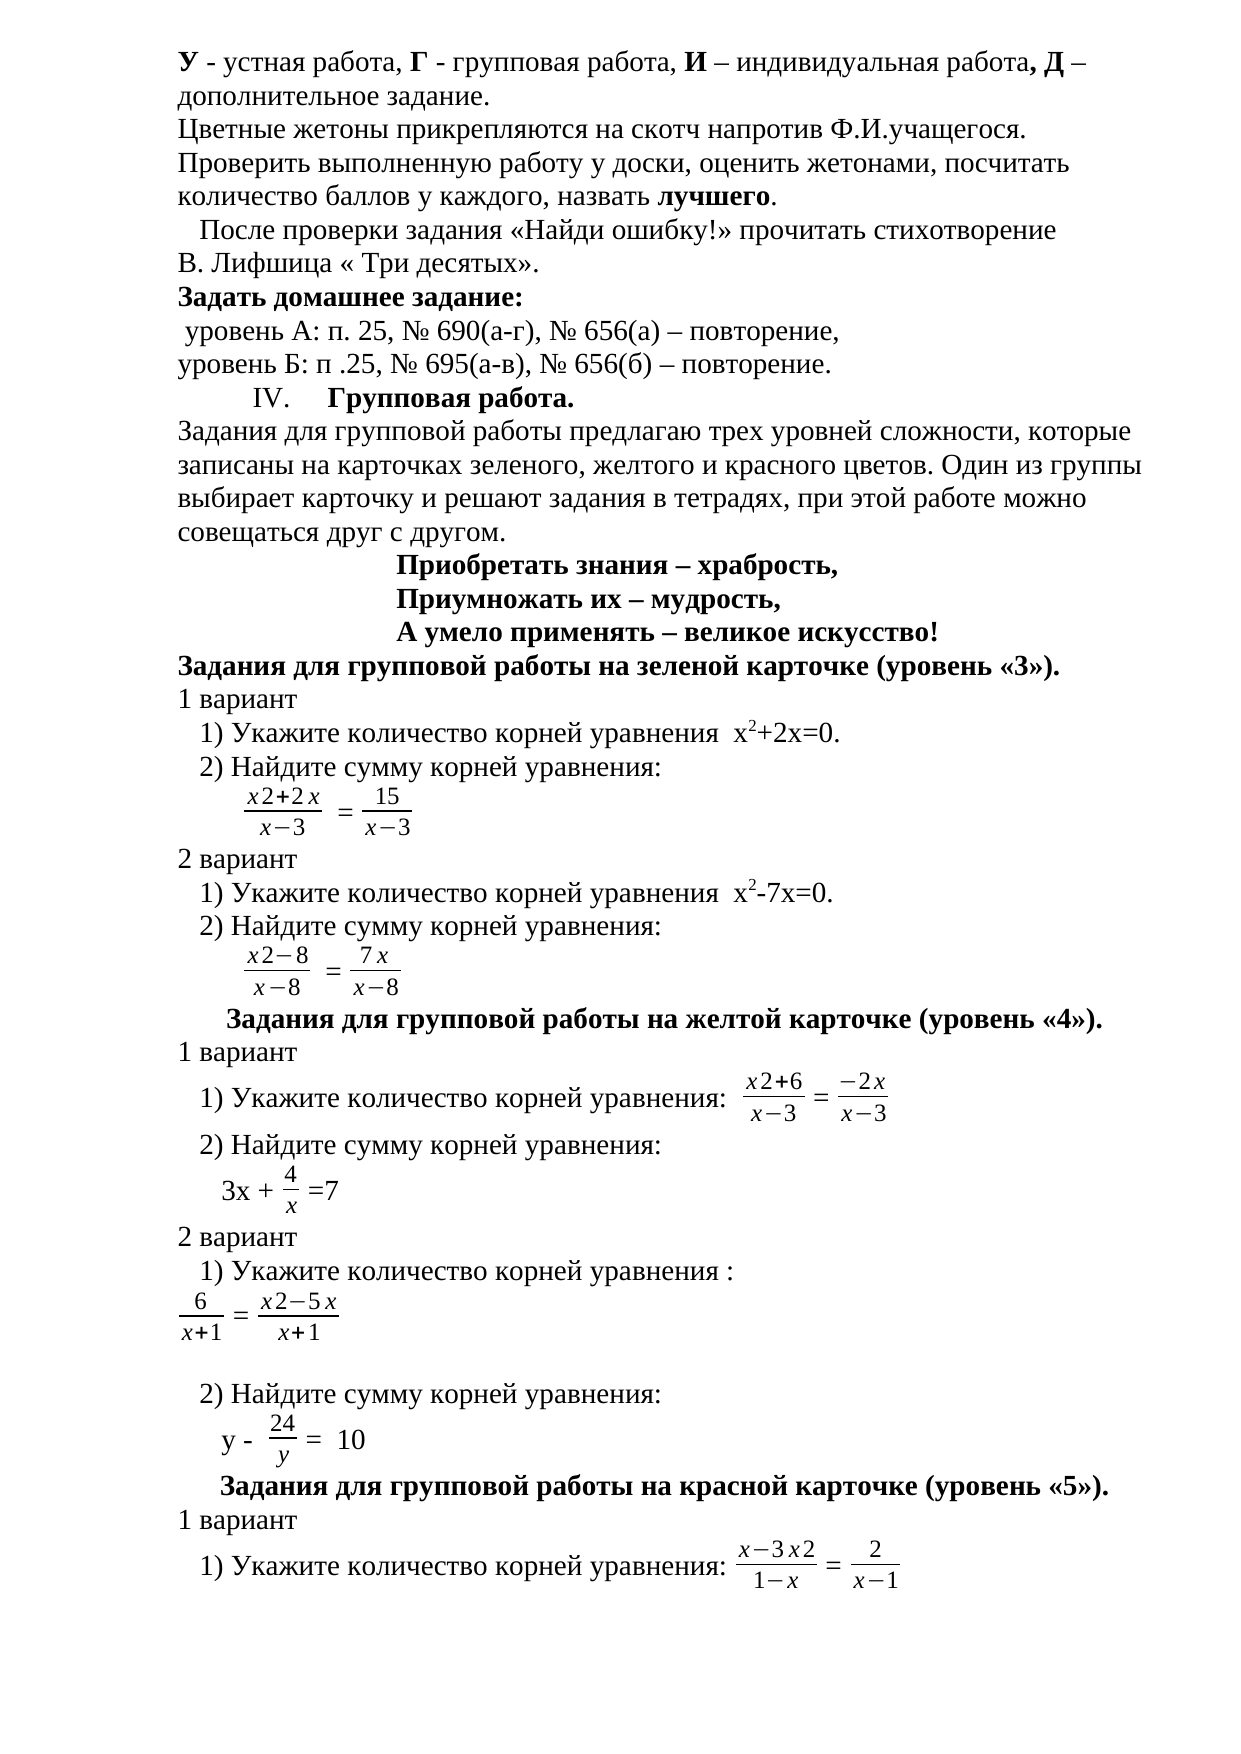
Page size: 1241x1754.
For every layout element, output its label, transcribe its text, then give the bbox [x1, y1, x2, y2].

text 2 вариант [177, 1219, 1152, 1253]
text 2) Найдите сумму корней уравнения: [177, 1376, 1152, 1409]
text 2) Найдите сумму корней уравнения: [177, 749, 1152, 782]
text Задания для групповой работы предлагаю трех уровней сложности, которые записаны на карточках зеленого, желтого и красного цветов. Один из группы выбирает карточку и решают задания в тетрадях, при этой работе можно совещаться друг с другом. [177, 413, 1152, 547]
text у - = 10 [177, 1409, 1152, 1468]
text 1) Укажите количество корней уравнения: = [177, 1068, 1152, 1127]
text У - устная работа, Г - групповая работа, И – индивидуальная работа, Д – дополнительное задание. [177, 44, 1152, 111]
text 2 вариант [177, 841, 1152, 875]
text 1 вариант [177, 682, 1152, 715]
text = [177, 782, 1152, 841]
text Задания для групповой работы на желтой карточке (уровень «4»). [177, 1001, 1152, 1034]
text 1) Укажите количество корней уравнения : = [177, 1253, 1152, 1347]
text Цветные жетоны прикрепляются на скотч напротив Ф.И.учащегося. [177, 111, 1152, 145]
text 2) Найдите сумму корней уравнения: [177, 1127, 1152, 1160]
text 1 вариант [177, 1034, 1152, 1068]
text Задать домашнее задание: [177, 279, 1152, 313]
text После проверки задания «Найди ошибку!» прочитать стихотворение В. Лифшица « Три десятых». [177, 212, 1152, 279]
text Приобретать знания – храбрость, [177, 547, 1152, 581]
text 1 вариант [177, 1502, 1152, 1535]
text = [177, 942, 1152, 1001]
text Приумножать их – мудрость, [177, 581, 1152, 614]
list Групповая работа. [252, 380, 1152, 413]
text Проверить выполненную работу у доски, оценить жетонами, посчитать количество баллов у каждого, назвать лучшего. [177, 145, 1152, 212]
text 1) Укажите количество корней уравнения х2-7х=0. [177, 875, 1152, 908]
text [177, 1535, 1152, 1594]
text 1) Укажите количество корней уравнения х2+2х=0. [177, 715, 1152, 749]
text уровень Б: п .25, № 695(а-в), № 656(б) – повторение. [177, 346, 1152, 380]
text уровень А: п. 25, № 690(а-г), № 656(а) – повторение, [177, 313, 1152, 346]
text А умело применять – великое искусство! [177, 614, 1152, 648]
text 2) Найдите сумму корней уравнения: [177, 908, 1152, 942]
text Задания для групповой работы на зеленой карточке (уровень «3»). [177, 648, 1152, 682]
text Задания для групповой работы на красной карточке (уровень «5»). [177, 1468, 1152, 1502]
text 3х + =7 [177, 1160, 1152, 1219]
